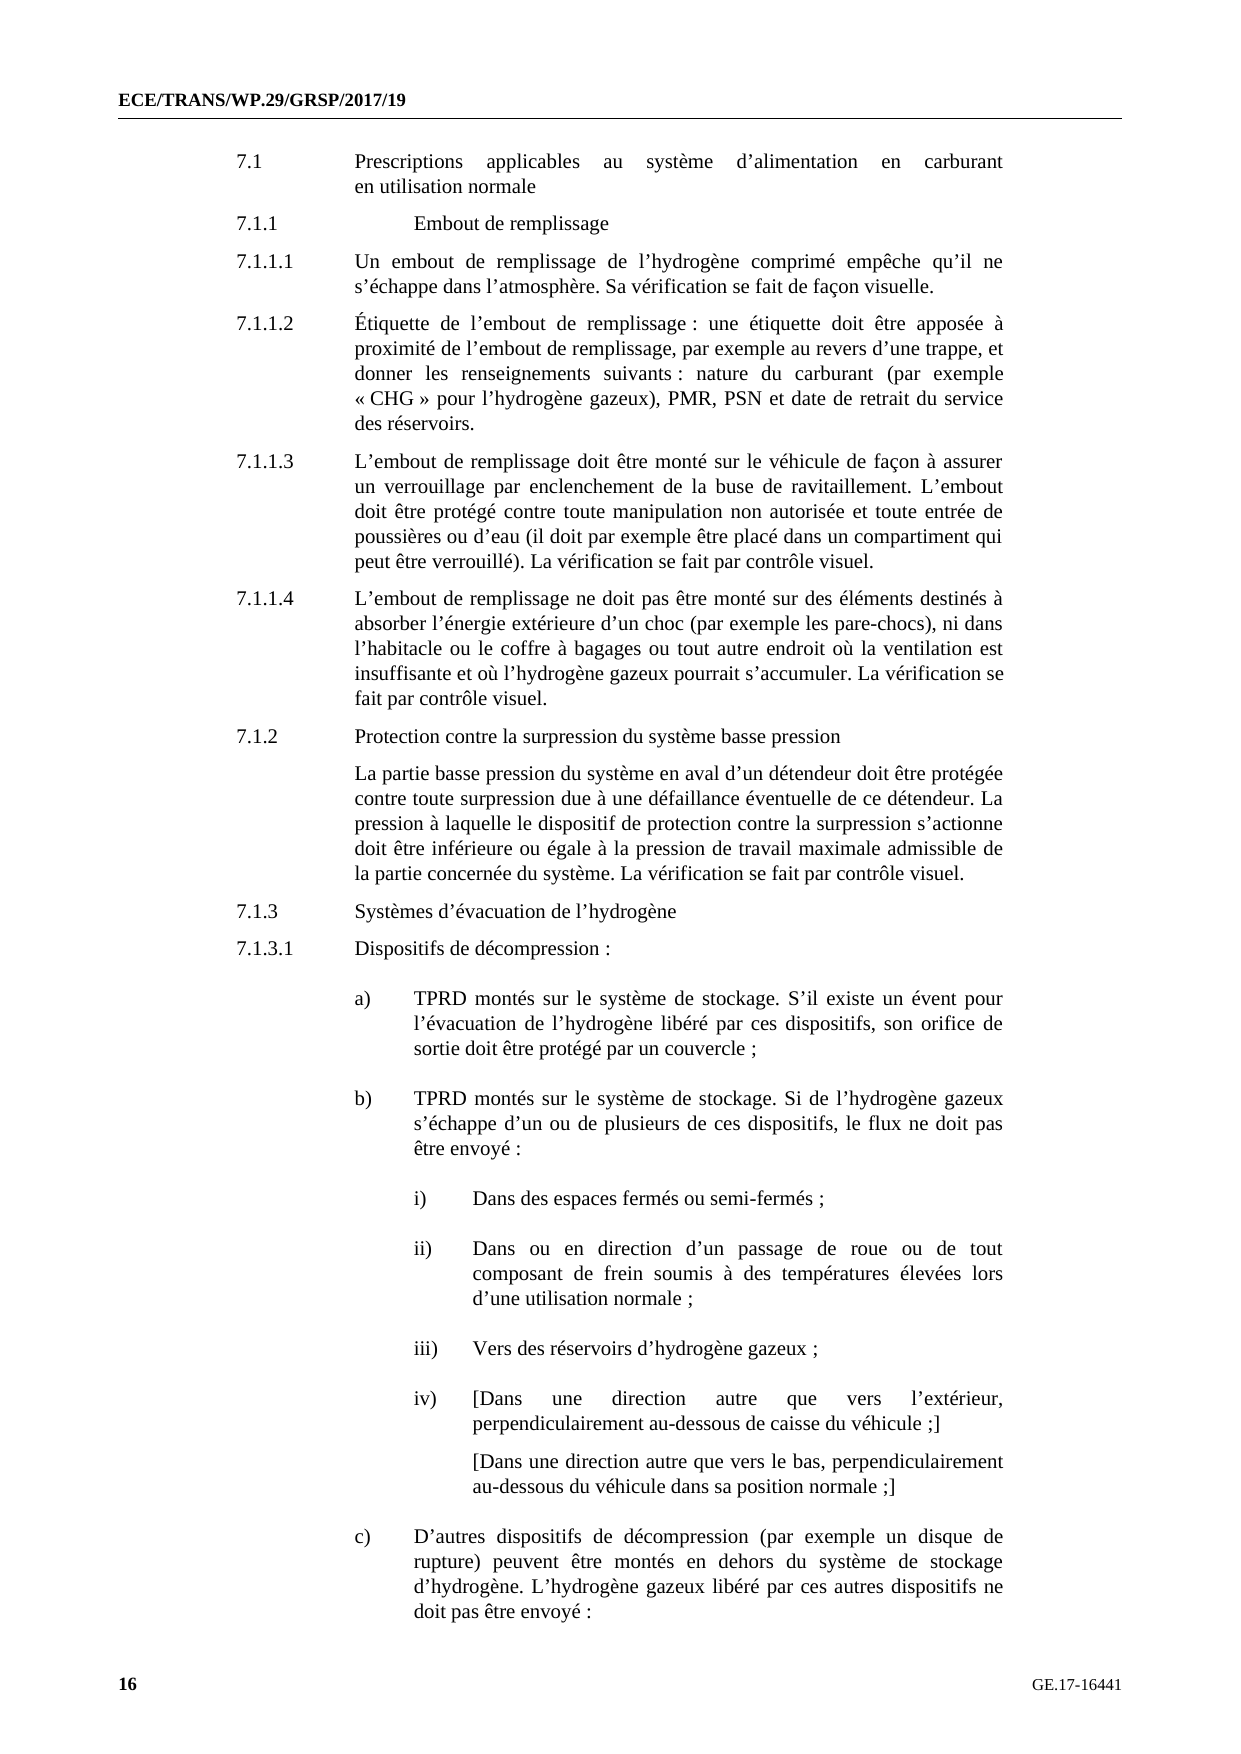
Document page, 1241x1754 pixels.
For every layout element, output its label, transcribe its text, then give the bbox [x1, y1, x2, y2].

text 7.1.1.2 Étiquette de l’embout de remplissage : une étiquette doit être apposée à proximité de l’embout de remplissage, par exemple au revers d’une trappe, et donner les renseignements suivants : nature du carburant (par exemple « CHG » pour l’hydrogène gazeux), PMR, PSN et date de retrait du service des réservoirs. [236, 310, 1004, 435]
text 7.1.1.3 L’embout de remplissage doit être monté sur le véhicule de façon à assurer un verrouillage par enclenchement de la buse de ravitaillement. L’embout doit être protégé contre toute manipulation non autorisée et toute entrée de poussières ou d’eau (il doit par exemple être placé dans un compartiment qui peut être verrouillé). La vérification se fait par contrôle visuel. [236, 448, 1004, 573]
text iii) Vers des réservoirs d’hydrogène gazeux ; [413, 1335, 1004, 1360]
text [Dans une direction autre que vers le bas, perpendiculairement au-dessous du véhicule dans sa position normale ;] [236, 1448, 1004, 1498]
text ii) Dans ou en direction d’un passage de roue ou de tout composant de frein soumis à des températures élevées lors d’une utilisation normale ; [413, 1235, 1004, 1310]
text b) TPRD montés sur le système de stockage. Si de l’hydrogène gazeux s’échappe d’un ou de plusieurs de ces dispositifs, le flux ne doit pas être envoyé : [354, 1085, 1004, 1160]
text 7.1 Prescriptions applicables au système d’alimentation en carburant en utilisation normale [236, 148, 1004, 198]
text i) Dans des espaces fermés ou semi-fermés ; [413, 1185, 1004, 1210]
text 7.1.1.4 L’embout de remplissage ne doit pas être monté sur des éléments destinés à absorber l’énergie extérieure d’un choc (par exemple les pare-chocs), ni dans l’habitacle ou le coffre à bagages ou tout autre endroit où la ventilation est insuffisante et où l’hydrogène gazeux pourrait s’accumuler. La vérification se fait par contrôle visuel. [236, 585, 1004, 710]
text La partie basse pression du système en aval d’un détendeur doit être protégée contre toute surpression due à une défaillance éventuelle de ce détendeur. La pression à laquelle le dispositif de protection contre la surpression s’actionne doit être inférieure ou égale à la pression de travail maximale admissible de la partie concernée du système. La vérification se fait par contrôle visuel. [236, 760, 1004, 885]
text a) TPRD montés sur le système de stockage. S’il existe un évent pour l’évacuation de l’hydrogène libéré par ces dispositifs, son orifice de sortie doit être protégé par un couvercle ; [354, 985, 1004, 1060]
text 7.1.3 Systèmes d’évacuation de l’hydrogène [236, 898, 1004, 923]
text iv) [Dans une direction autre que vers l’extérieur, perpendiculairement au-dessous de caisse du véhicule ;] [413, 1385, 1004, 1435]
text 7.1.1.1 Un embout de remplissage de l’hydrogène comprimé empêche qu’il ne s’échappe dans l’atmosphère. Sa vérification se fait de façon visuelle. [236, 248, 1004, 298]
text 7.1.3.1 Dispositifs de décompression : [236, 935, 1004, 960]
text 7.1.1 Embout de remplissage [236, 210, 1004, 235]
text 7.1.2 Protection contre la surpression du système basse pression [236, 723, 1004, 748]
text c) D’autres dispositifs de décompression (par exemple un disque de rupture) peuvent être montés en dehors du système de stockage d’hydrogène. L’hydrogène gazeux libéré par ces autres dispositifs ne doit pas être envoyé : [354, 1523, 1004, 1623]
